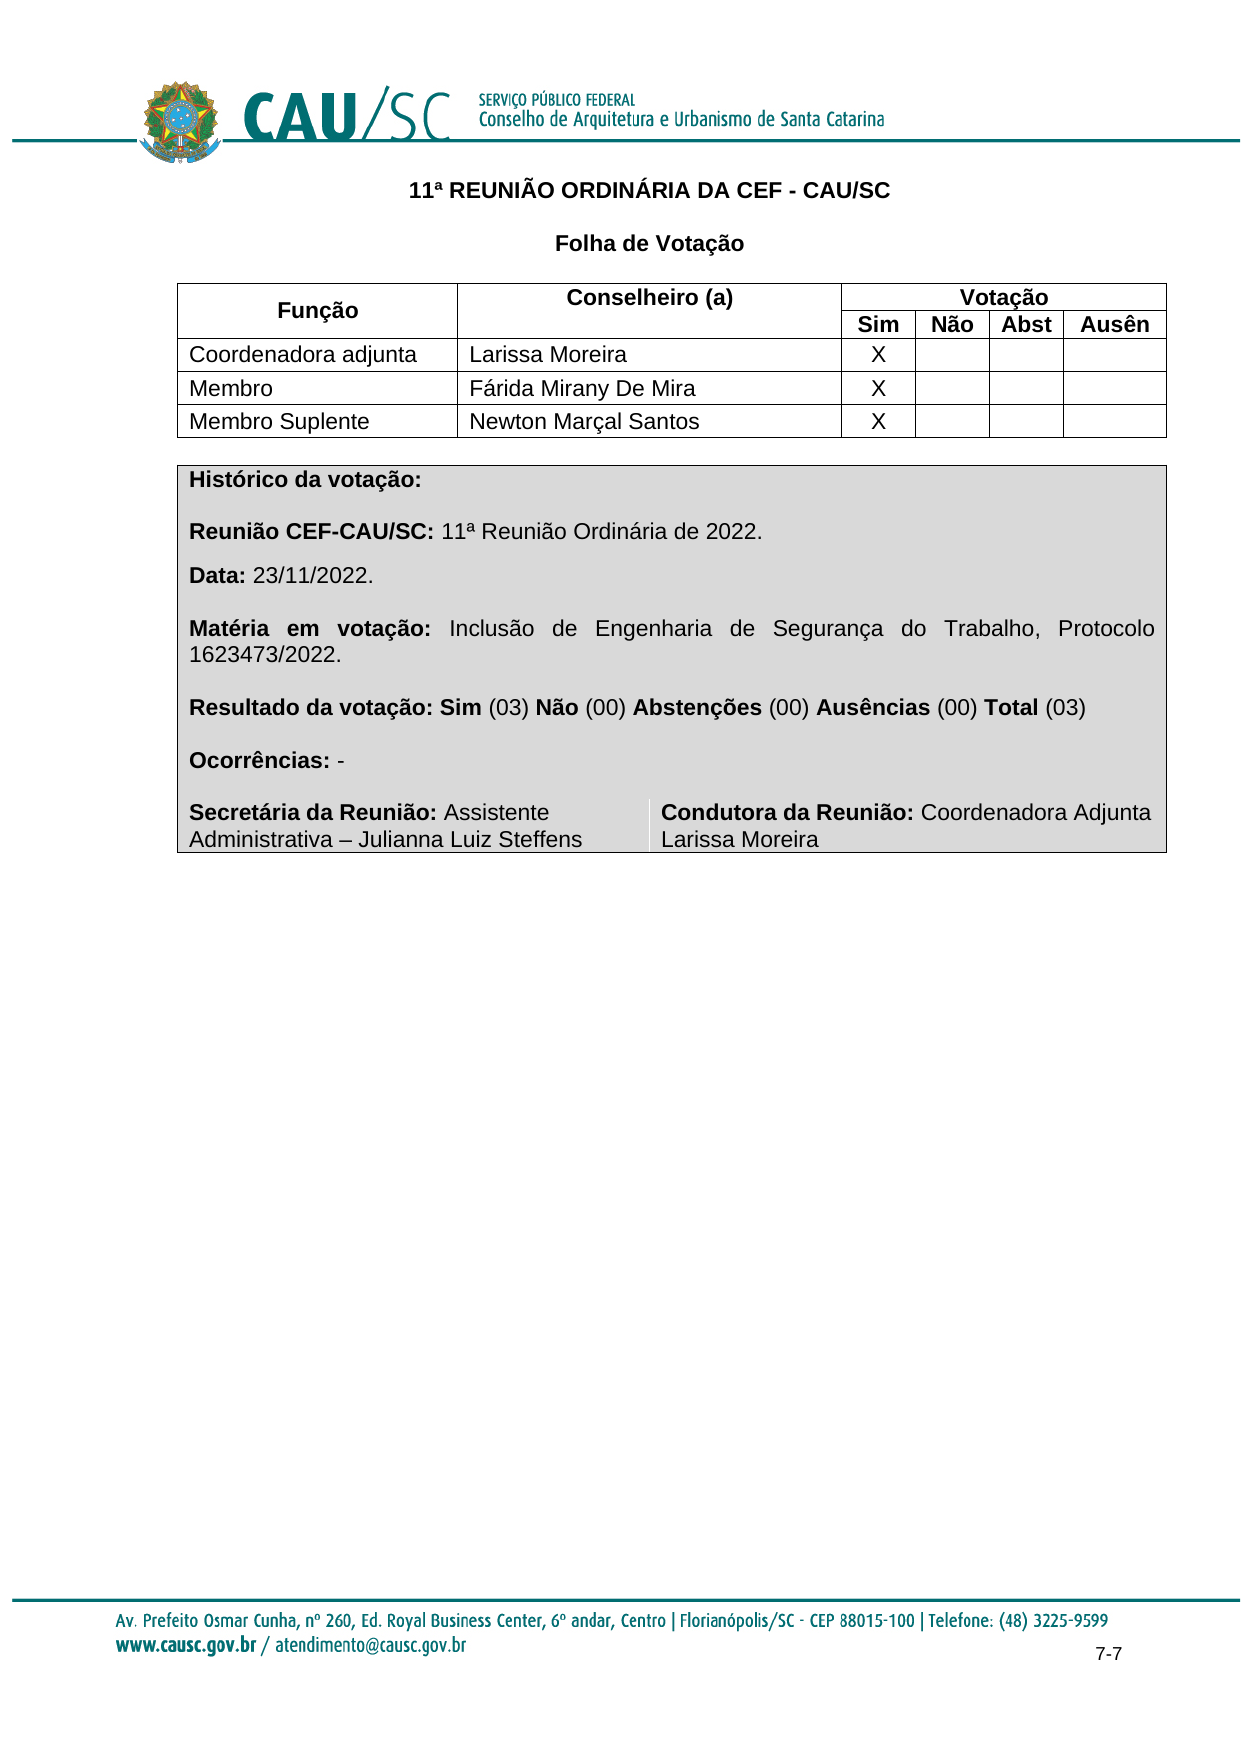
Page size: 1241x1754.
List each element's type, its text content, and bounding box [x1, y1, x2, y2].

table_cell Sim [842, 311, 915, 337]
table_cell [990, 372, 1063, 404]
table_cell Newton Marçal Santos [458, 405, 841, 437]
table_cell X [842, 372, 915, 404]
table_cell Membro [178, 372, 457, 404]
table_cell Resultado da votação: Sim (03) Não (00) Abstenções (00) Ausências (00) Total (03) [178, 694, 1166, 747]
table_cell Condutora da Reunião: Coordenadora Adjunta Larissa Moreira [650, 799, 1166, 852]
table_cell [916, 405, 989, 437]
table_cell [1064, 372, 1166, 404]
table_cell Ocorrências: - [178, 747, 1166, 799]
table_cell Abst [990, 311, 1063, 337]
table_header Conselheiro (a) [458, 284, 841, 337]
table_cell X [842, 405, 915, 437]
table_cell Reunião CEF-CAU/SC: 11ª Reunião Ordinária de 2022. [178, 518, 1166, 562]
table_cell [916, 372, 989, 404]
table_cell [1064, 339, 1166, 371]
table_header Histórico da votação: [178, 466, 1166, 518]
text 11ª REUNIÃO ORDINÁRIA DA CEF - CAU/SC [177, 177, 1122, 204]
table_header Função [178, 284, 457, 337]
table_cell Coordenadora adjunta [178, 339, 457, 371]
table_cell Ausên [1064, 311, 1166, 337]
table_cell Secretária da Reunião: Assistente Administrativa – Julianna Luiz Steffens [178, 799, 649, 852]
table_cell Não [916, 311, 989, 337]
table_cell Fárida Mirany De Mira [458, 372, 841, 404]
table_cell [990, 339, 1063, 371]
table_cell X [842, 339, 915, 371]
table_cell [916, 339, 989, 371]
table_cell [990, 405, 1063, 437]
table_cell [1064, 405, 1166, 437]
picture [11, 0, 1241, 1747]
table_cell Data: 23/11/2022. Matéria em votação: Inclusão de Engenharia de Segurança do Trabalho, Protocolo 1623473/2022. [178, 562, 1166, 694]
table_cell Membro Suplente [178, 405, 457, 437]
text Folha de Votação [177, 230, 1122, 256]
table_cell Larissa Moreira [458, 339, 841, 371]
table_header Votação [842, 284, 1166, 310]
